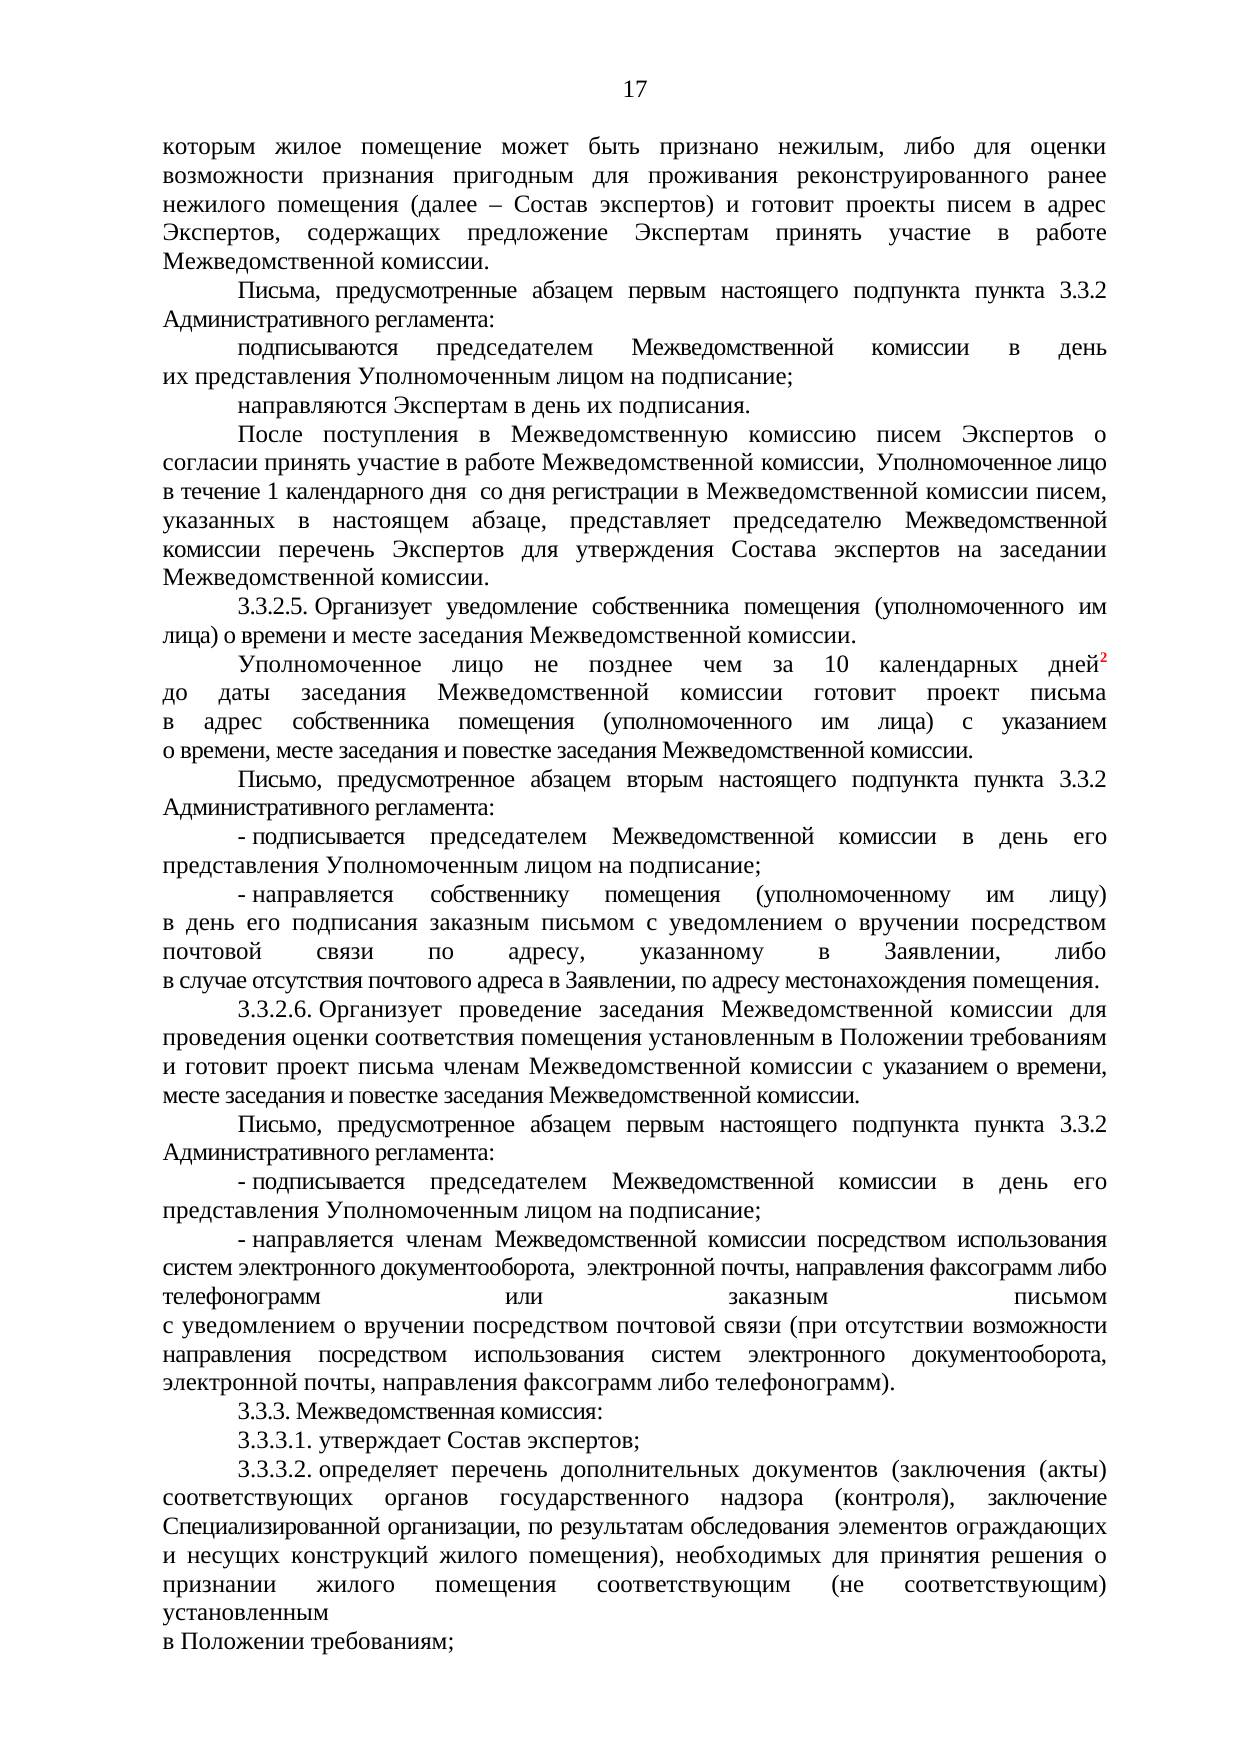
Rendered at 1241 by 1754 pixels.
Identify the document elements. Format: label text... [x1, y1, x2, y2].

text После поступления в Межведомственную комиссию писем Экспертов о согласии принять участие в работе Межведомственной комиссии, Уполномоченное лицо в течение 1 календарного дня со дня регистрации в Межведомственной комиссии писем, указанных в настоящем абзаце, представляет председателю Межведомственной комиссии перечень Экспертов для утверждения Состава экспертов на заседании Межведомственной комиссии. [162, 419, 1107, 591]
text подписываются председателем Межведомственной комиссии в день их представления Уполномоченным лицом на подписание; [162, 332, 1107, 390]
text 3.3.3.2. определяет перечень дополнительных документов (заключения (акты) соответствующих органов государственного надзора (контроля), заключение Специализированной организации, по результатам обследования элементов ограждающих и несущих конструкций жилого помещения), необходимых для принятия решения о признании жилого помещения соответствующим (не соответствующим) установленным в Положении требованиям; [162, 1454, 1107, 1655]
text - направляется членам Межведомственной комиссии посредством использования систем электронного документооборота, электронной почты, направления факсограмм либо телефонограмм или заказным письмом с уведомлением о вручении посредством почтовой связи (при отсутствии возможности направления посредством использования систем электронного документооборота, электронной почты, направления факсограмм либо телефонограмм). [162, 1224, 1107, 1396]
text - направляется собственнику помещения (уполномоченному им лицу) в день его подписания заказным письмом с уведомлением о вручении посредством почтовой связи по адресу, указанному в Заявлении, либо в случае отсутствия почтового адреса в Заявлении, по адресу местонахождения помещения. [162, 879, 1107, 994]
text 3.3.3. Межведомственная комиссия: [162, 1396, 1107, 1425]
text - подписывается председателем Межведомственной комиссии в день его представления Уполномоченным лицом на подписание; [162, 1166, 1107, 1224]
text 3.3.2.5. Организует уведомление собственника помещения (уполномоченного им лица) о времени и месте заседания Межведомственной комиссии. [162, 591, 1107, 649]
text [162, 131, 1107, 275]
text 3.3.2.6. Организует проведение заседания Межведомственной комиссии для проведения оценки соответствия помещения установленным в Положении требованиям и готовит проект письма членам Межведомственной комиссии с указанием о времени, месте заседания и повестке заседания Межведомственной комиссии. [162, 994, 1107, 1109]
text Письма, предусмотренные абзацем первым настоящего подпункта пункта 3.3.2 Административного регламента: [162, 275, 1107, 332]
text - подписывается председателем Межведомственной комиссии в день его представления Уполномоченным лицом на подписание; [162, 821, 1107, 879]
text Письмо, предусмотренное абзацем вторым настоящего подпункта пункта 3.3.2 Административного регламента: [162, 764, 1107, 821]
text направляются Экспертам в день их подписания. [162, 390, 1107, 419]
text 3.3.3.1. утверждает Состав экспертов; [162, 1425, 1107, 1454]
text Письмо, предусмотренное абзацем первым настоящего подпункта пункта 3.3.2 Административного регламента: [162, 1109, 1107, 1166]
text Уполномоченное лицо не позднее чем за 10 календарных дней2 до даты заседания Межведомственной комиссии готовит проект письма в адрес собственника помещения (уполномоченного им лица) с указанием о времени, месте заседания и повестке заседания Межведомственной комиссии. [162, 649, 1107, 764]
